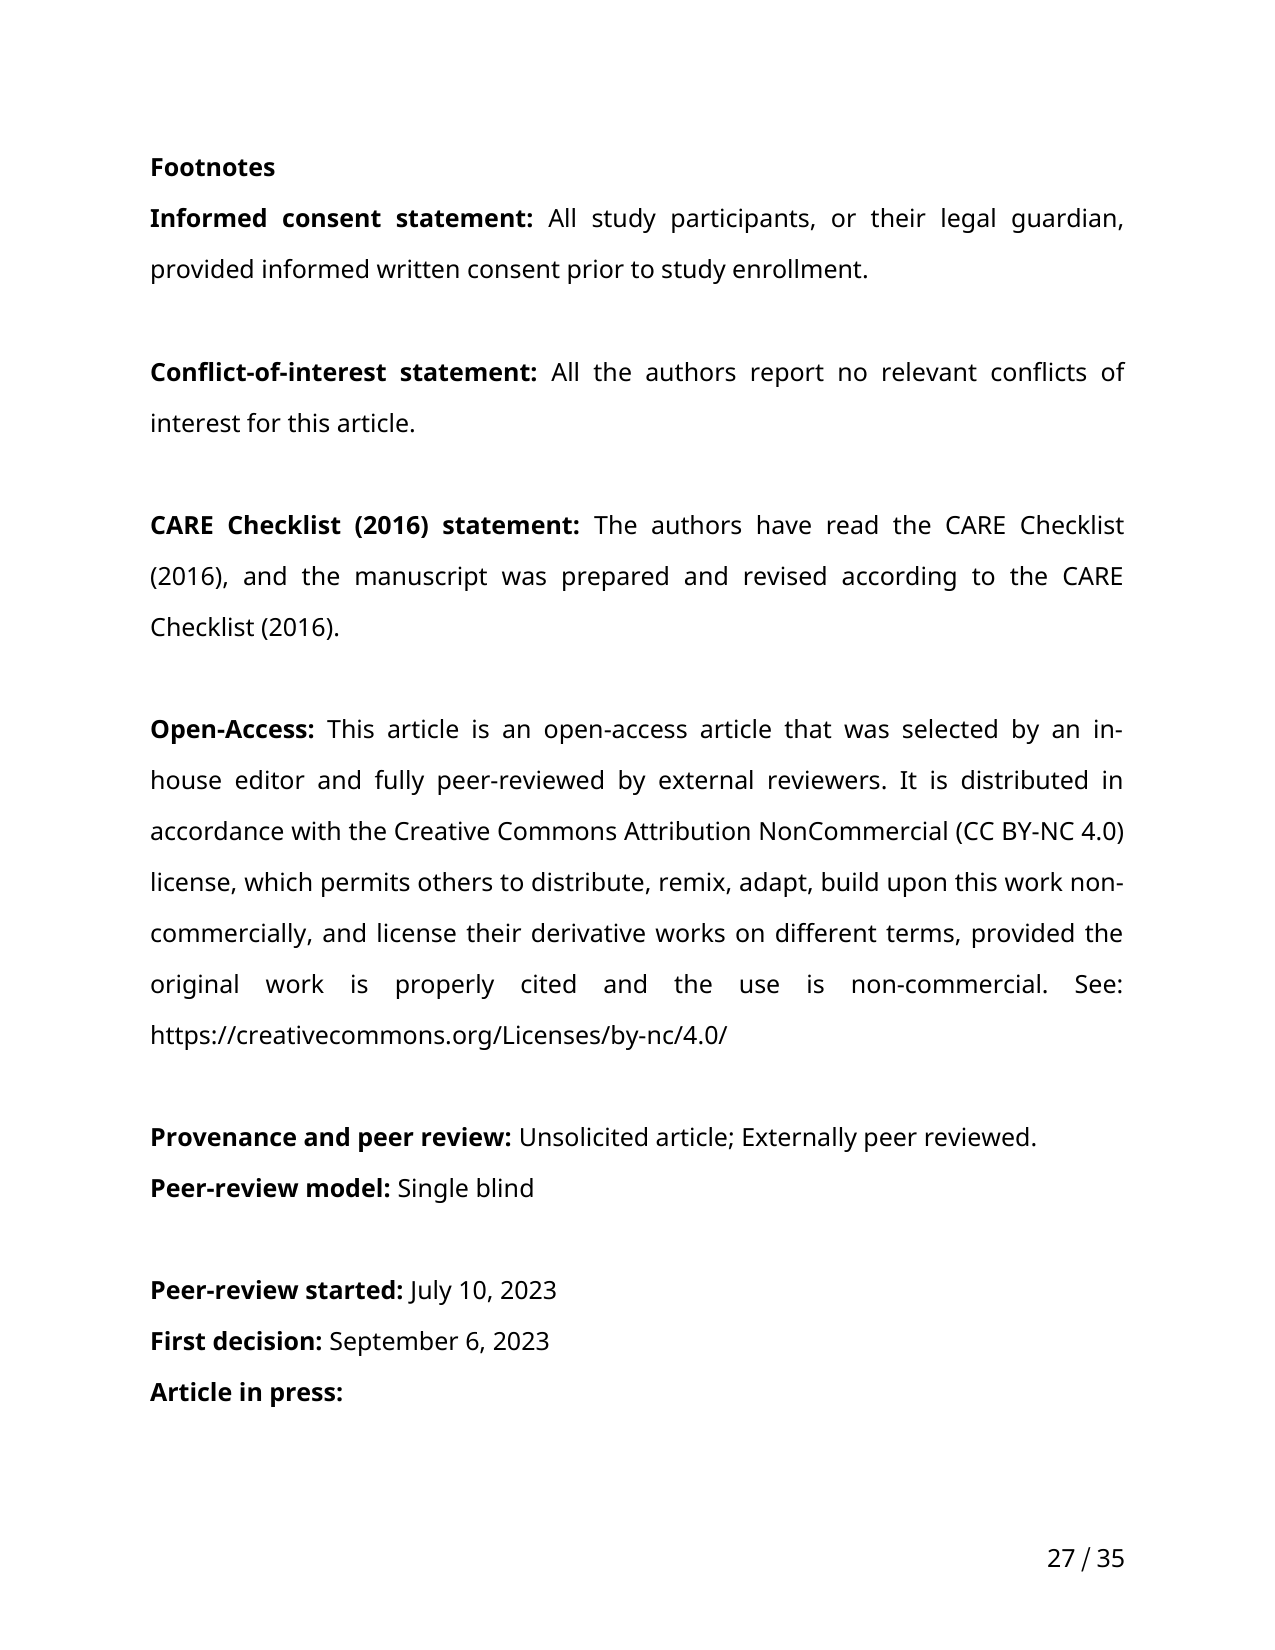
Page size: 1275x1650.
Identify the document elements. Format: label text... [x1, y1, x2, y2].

text Informed consent statement: All study participants, or their legal guardian, provided informed written consent prior to study enrollment. [150, 201, 1125, 286]
text Provenance and peer review: Unsolicited article; Externally peer reviewed. [150, 1120, 1125, 1154]
text Article in press: [150, 1375, 1125, 1409]
text Conflict-of-interest statement: All the authors report no relevant conflicts of interest for this article. [150, 354, 1125, 439]
text Footnotes [150, 150, 1125, 184]
text CARE Checklist (2016) statement: The authors have read the CARE Checklist (2016), and the manuscript was prepared and revised according to the CARE Checklist (2016). [150, 507, 1125, 643]
text First decision: September 6, 2023 [150, 1324, 1125, 1358]
text Open-Access: This article is an open-access article that was selected by an in-house editor and fully peer-reviewed by external reviewers. It is distributed in accordance with the Creative Commons Attribution NonCommercial (CC BY-NC 4.0) license, which permits others to distribute, remix, adapt, build upon this work non-commercially, and license their derivative works on different terms, provided the original work is properly cited and the use is non-commercial. See: https://creativecommons.org/Licenses/by-nc/4.0/ [150, 711, 1125, 1052]
text Peer-review model: Single blind [150, 1171, 1125, 1205]
text Peer-review started: July 10, 2023 [150, 1273, 1125, 1307]
